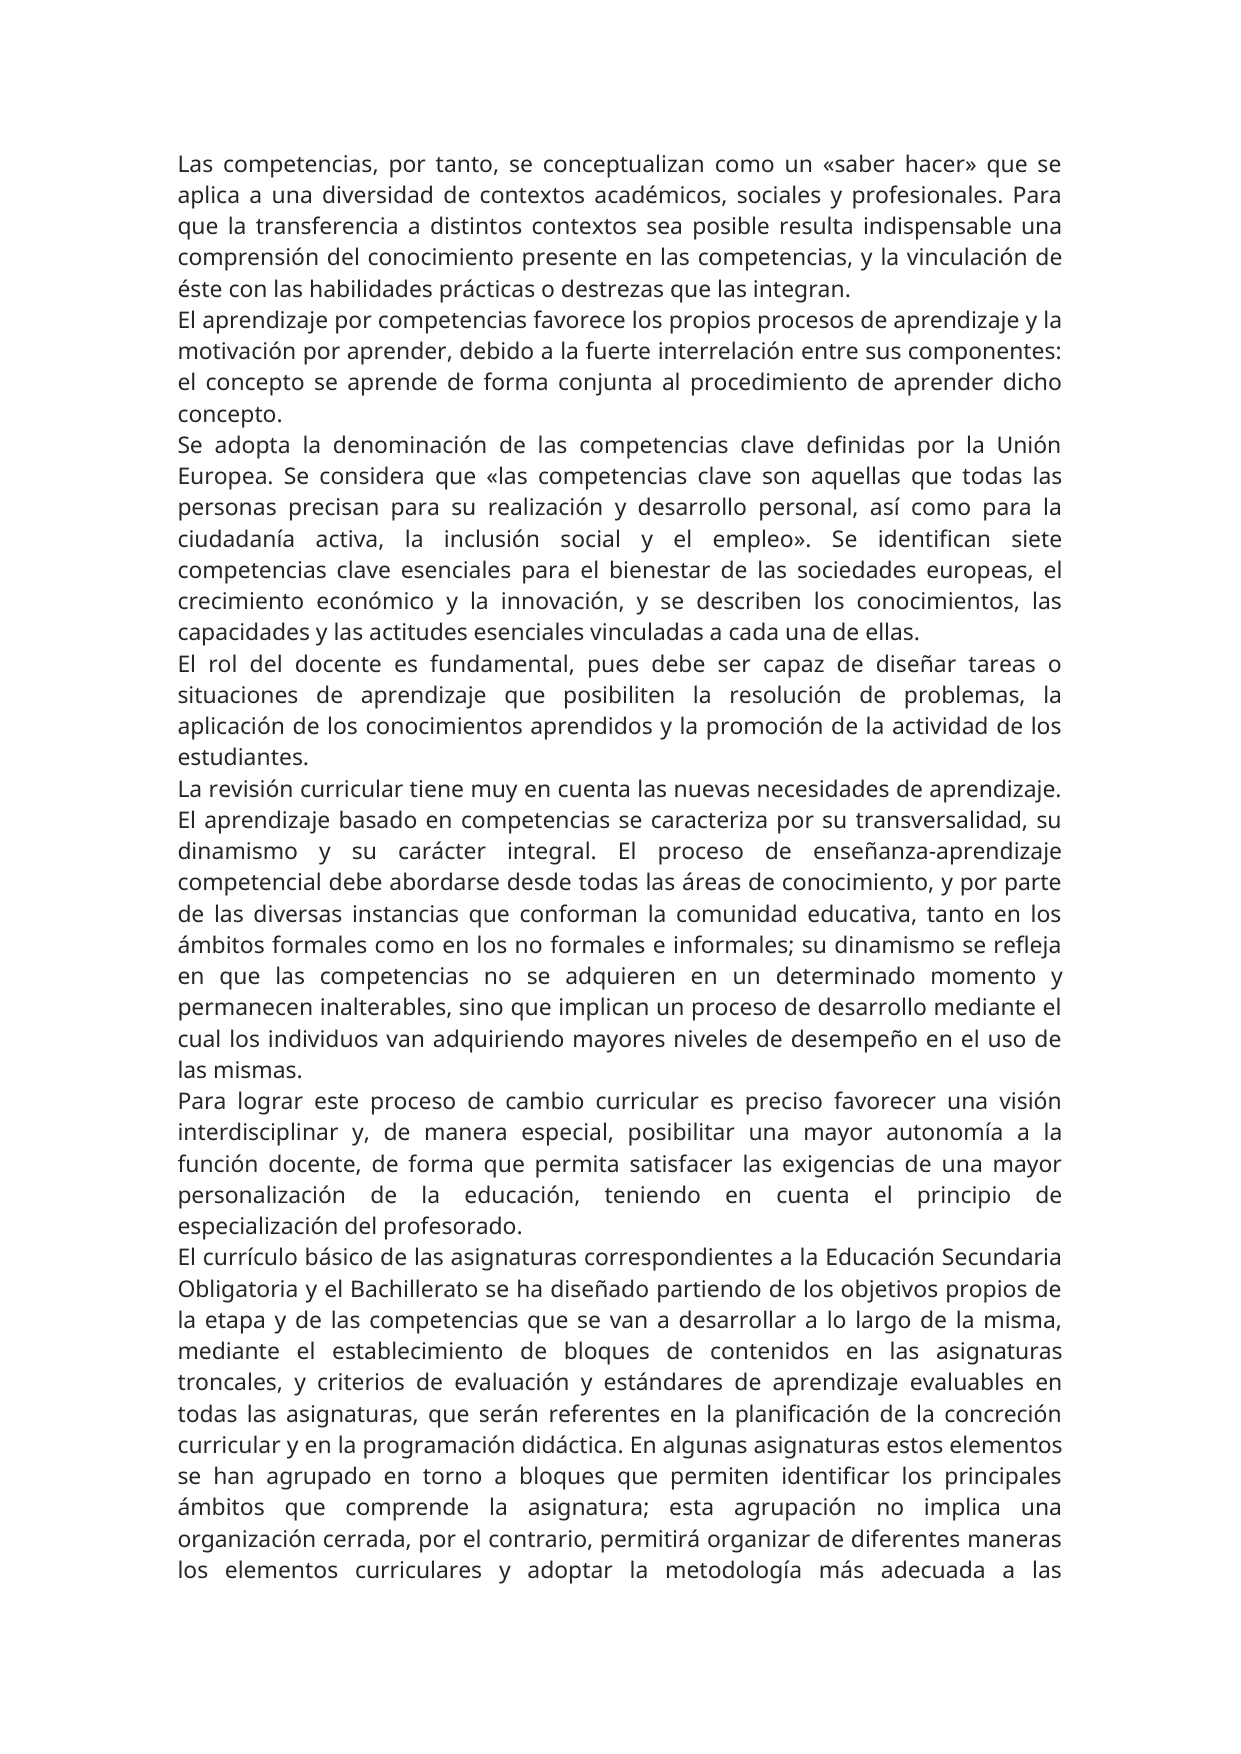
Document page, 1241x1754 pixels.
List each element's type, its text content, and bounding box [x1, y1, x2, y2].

text Se adopta la denominación de las competencias clave definidas por la Unión Europea. Se considera que «las competencias clave son aquellas que todas las personas precisan para su realización y desarrollo personal, así como para la ciudadanía activa, la inclusión social y el empleo». Se identifican siete competencias clave esenciales para el bienestar de las sociedades europeas, el crecimiento económico y la innovación, y se describen los conocimientos, las capacidades y las actitudes esenciales vinculadas a cada una de ellas. [177, 429, 1063, 648]
text Las competencias, por tanto, se conceptualizan como un «saber hacer» que se aplica a una diversidad de contextos académicos, sociales y profesionales. Para que la transferencia a distintos contextos sea posible resulta indispensable una comprensión del conocimiento presente en las competencias, y la vinculación de éste con las habilidades prácticas o destrezas que las integran. [177, 148, 1063, 304]
text El aprendizaje por competencias favorece los propios procesos de aprendizaje y la motivación por aprender, debido a la fuerte interrelación entre sus componentes: el concepto se aprende de forma conjunta al procedimiento de aprender dicho concepto. [177, 304, 1063, 429]
text La revisión curricular tiene muy en cuenta las nuevas necesidades de aprendizaje. El aprendizaje basado en competencias se caracteriza por su transversalidad, su dinamismo y su carácter integral. El proceso de enseñanza-aprendizaje competencial debe abordarse desde todas las áreas de conocimiento, y por parte de las diversas instancias que conforman la comunidad educativa, tanto en los ámbitos formales como en los no formales e informales; su dinamismo se refleja en que las competencias no se adquieren en un determinado momento y permanecen inalterables, sino que implican un proceso de desarrollo mediante el cual los individuos van adquiriendo mayores niveles de desempeño en el uso de las mismas. [177, 773, 1063, 1085]
text El rol del docente es fundamental, pues debe ser capaz de diseñar tareas o situaciones de aprendizaje que posibiliten la resolución de problemas, la aplicación de los conocimientos aprendidos y la promoción de la actividad de los estudiantes. [177, 648, 1063, 773]
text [177, 1241, 1063, 1585]
text Para lograr este proceso de cambio curricular es preciso favorecer una visión interdisciplinar y, de manera especial, posibilitar una mayor autonomía a la función docente, de forma que permita satisfacer las exigencias de una mayor personalización de la educación, teniendo en cuenta el principio de especialización del profesorado. [177, 1085, 1063, 1241]
